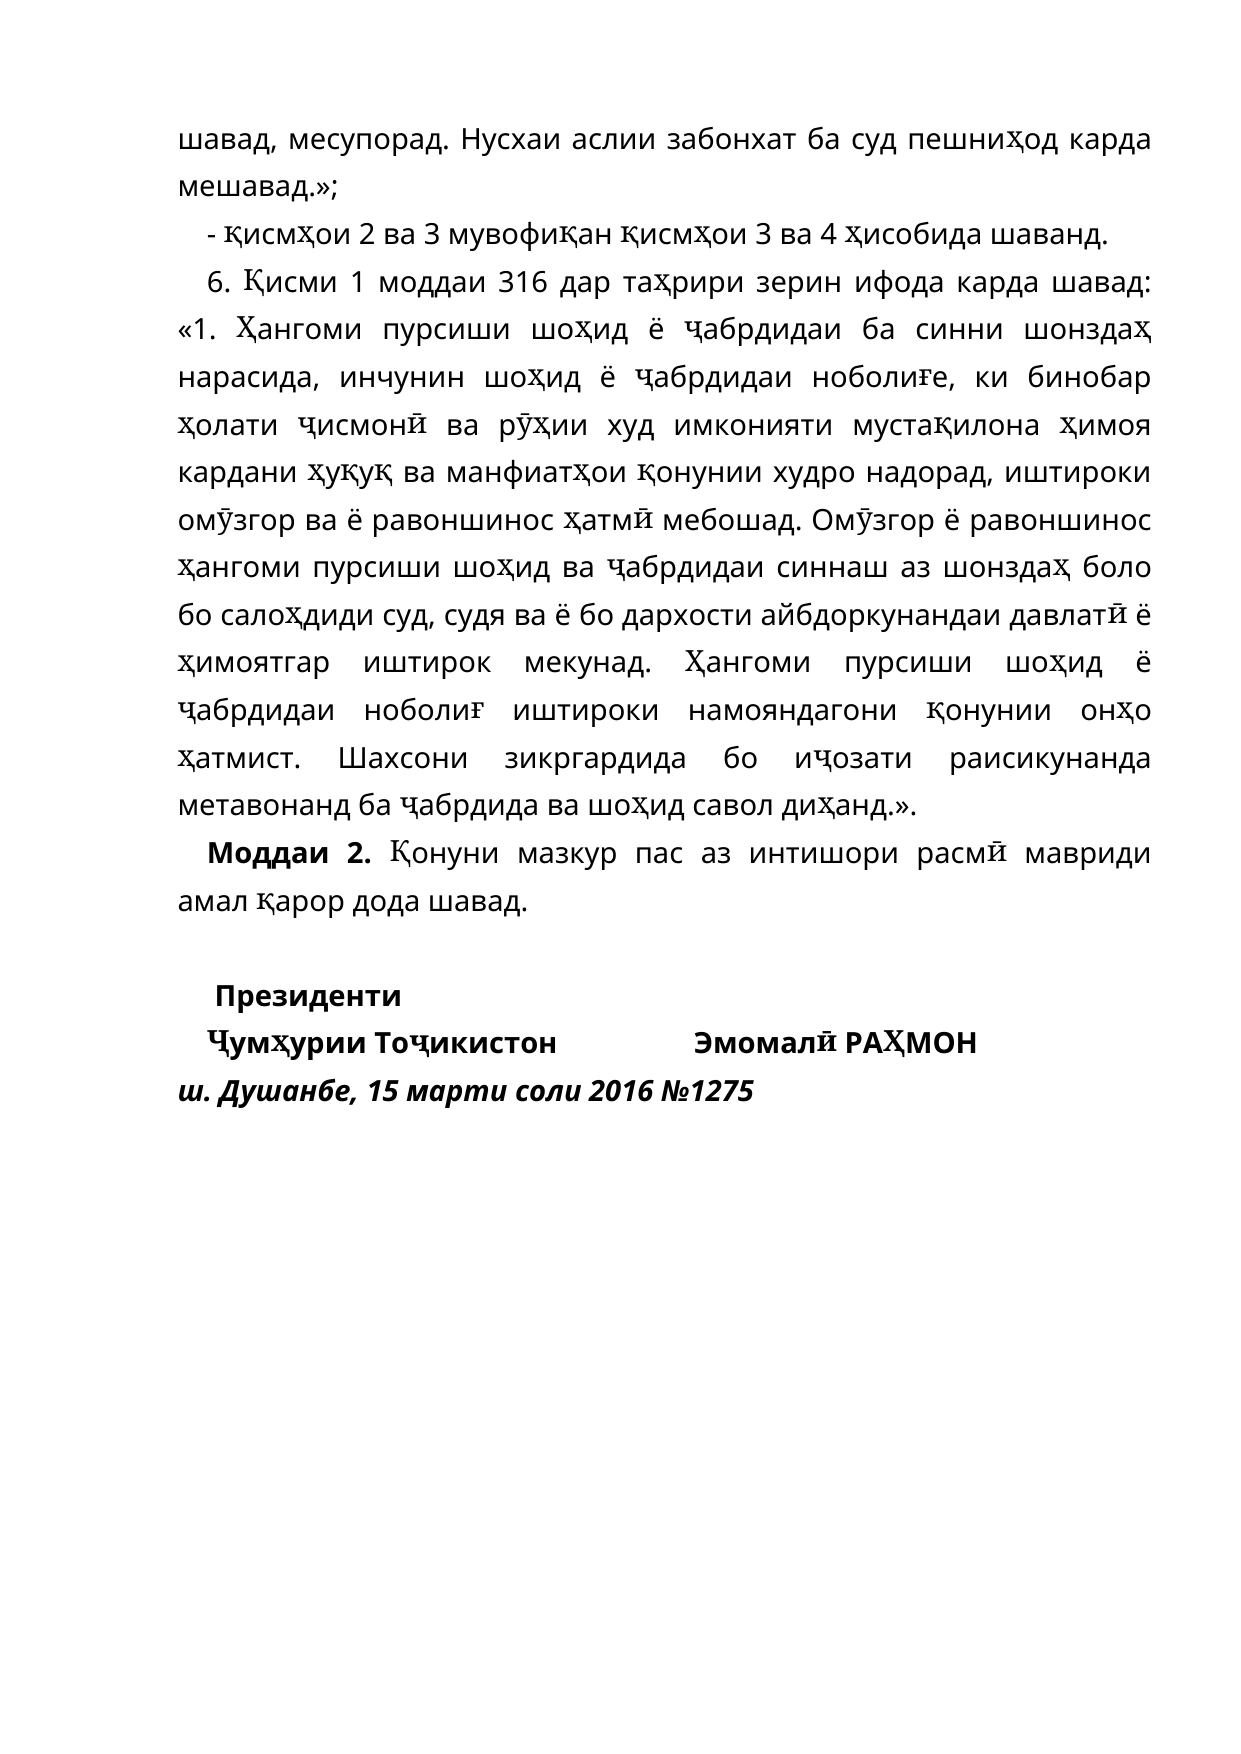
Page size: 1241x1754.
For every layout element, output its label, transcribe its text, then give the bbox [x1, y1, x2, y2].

text 6. Қисми 1 моддаи 316 дар таҳрири зерин ифода карда шавад: «1. Ҳангоми пурсиши шоҳид ё ҷабрдидаи ба синни шонздаҳ нарасида, инчунин шоҳид ё ҷабрдидаи ноболиғе, ки бинобар ҳолати ҷисмонӣ ва рӯҳии худ имконияти мустақилона ҳимоя кардани ҳуқуқ ва манфиатҳои қонунии худро надорад, иштироки омӯзгор ва ё равоншинос ҳатмӣ мебошад. Омӯзгор ё равоншинос ҳангоми пурсиши шоҳид ва ҷабрдидаи синнаш аз шонздаҳ боло бо салоҳдиди суд, судя ва ё бо дархости айбдоркунандаи давлатӣ ё ҳимоятгар иштирок мекунад. Ҳангоми пурсиши шоҳид ё ҷабрдидаи ноболиғ иштироки намояндагони қонунии онҳо ҳатмист. Шахсони зикргардида бо иҷозати раисикунанда метавонанд ба ҷабрдида ва шоҳид савол диҳанд.». [177, 261, 1152, 824]
text - қисмҳои 2 ва 3 мувофиқан қисмҳои 3 ва 4 ҳисобида шаванд. [177, 213, 1152, 253]
text Президенти [177, 975, 1152, 1015]
text Ҷумҳурии Тоҷикистон Эмомалӣ Раҳмон [177, 1023, 1152, 1062]
text Моддаи 2. Қонуни мазкур пас аз интишори расмӣ мавриди амал қарор дода шавад. [177, 832, 1152, 919]
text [177, 118, 1152, 205]
text ш. Душанбе, 15 марти соли 2016 №1275 [177, 1070, 1152, 1110]
